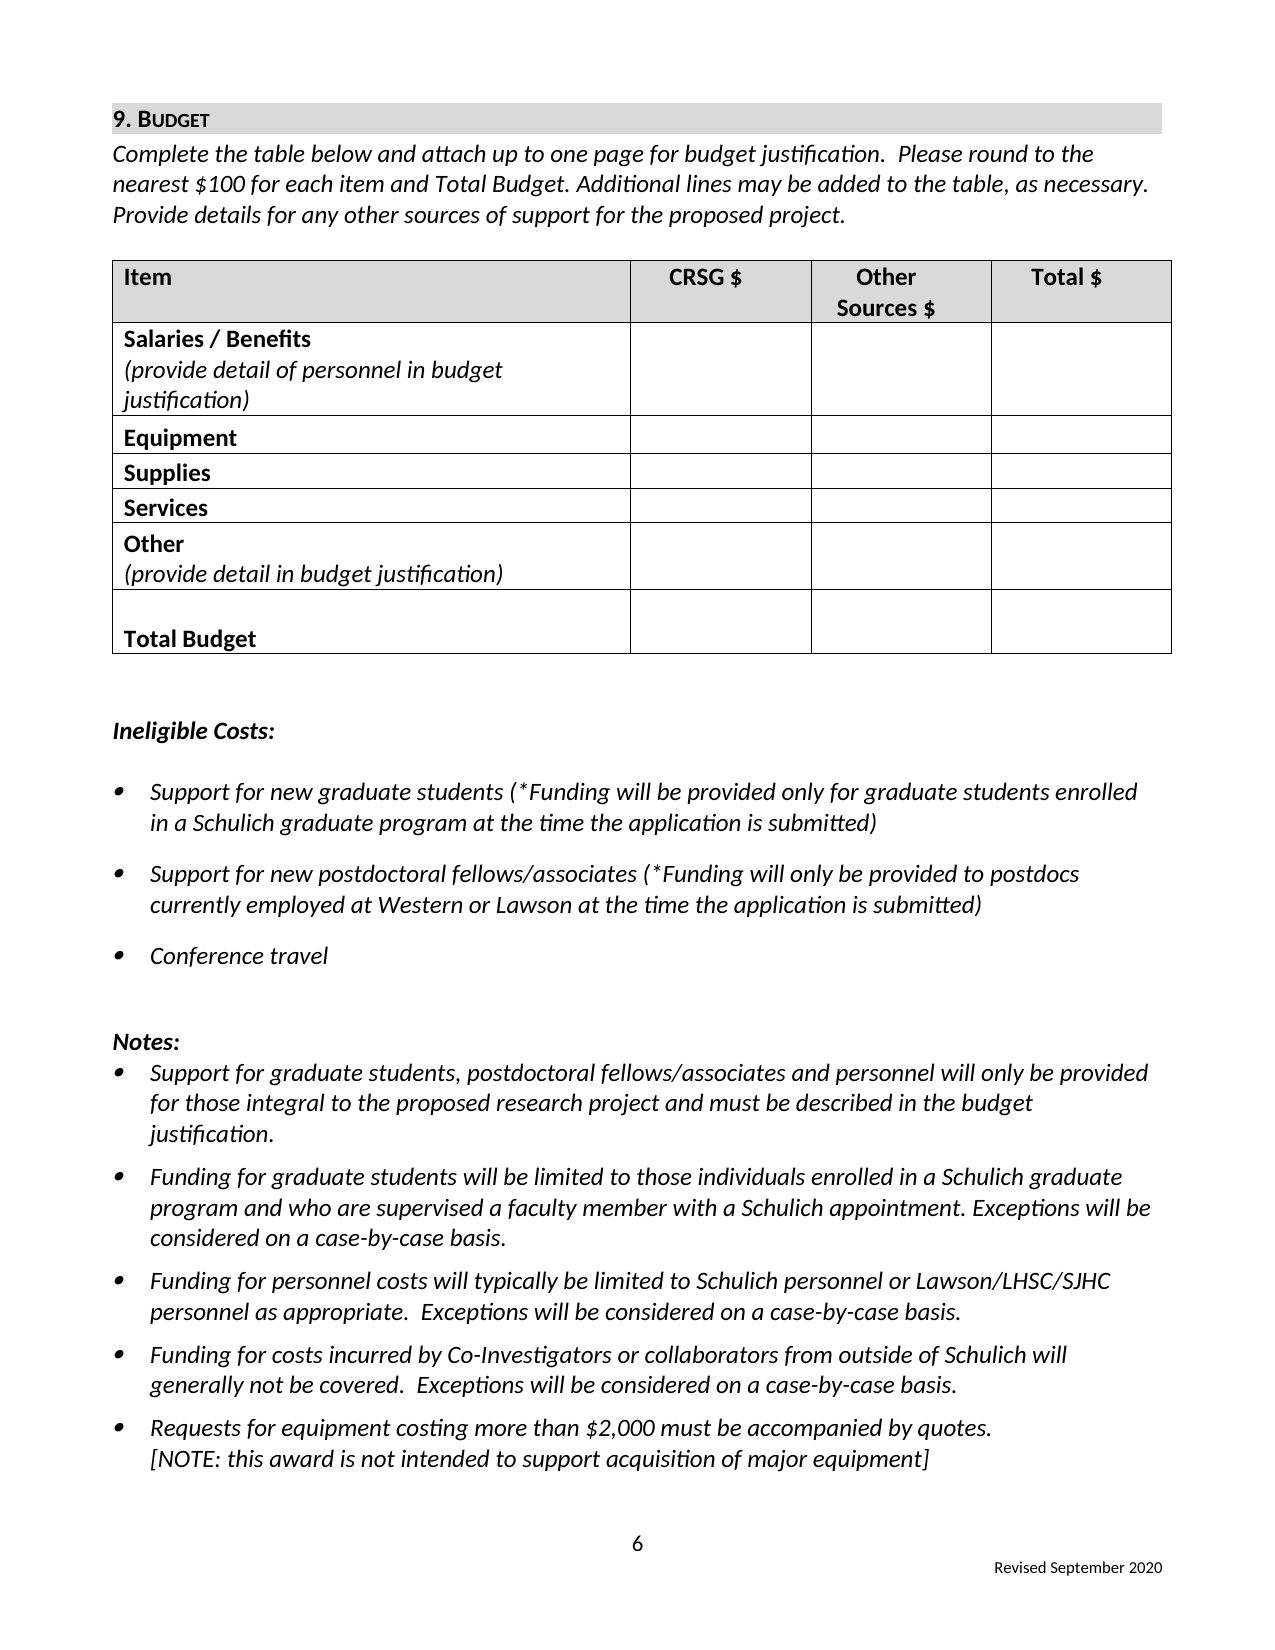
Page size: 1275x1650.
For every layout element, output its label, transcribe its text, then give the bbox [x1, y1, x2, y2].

table_header Item [113, 261, 630, 322]
table_cell [631, 454, 811, 488]
table_cell [992, 454, 1171, 488]
table_cell [631, 489, 811, 522]
table_cell [992, 323, 1171, 415]
text Ineligible Costs: [112, 715, 1132, 746]
table_cell [812, 489, 991, 522]
list Funding for personnel costs will typically be limited to Schulich personnel or Lawson/LHSC/SJHC personnel as appropriate. Exceptions will be considered on a case-by-case basis. [112, 1265, 1162, 1326]
list Requests for equipment costing more than $2,000 must be accompanied by quotes. [112, 1412, 1162, 1443]
table_cell Total Budget [113, 590, 630, 653]
table_cell Services [113, 489, 630, 522]
table_cell Equipment [113, 416, 630, 453]
table_cell [812, 416, 991, 453]
list Funding for graduate students will be limited to those individuals enrolled in a Schulich graduate program and who are supervised a faculty member with a Schulich appointment. Exceptions will be considered on a case-by-case basis. [112, 1161, 1162, 1253]
list Support for new postdoctoral fellows/associates (*Funding will only be provided to postdocs currently employed at Western or Lawson at the time the application is submitted) [112, 858, 1162, 919]
table_cell [992, 590, 1171, 653]
table_cell [631, 523, 811, 589]
table_cell Salaries / Benefits (provide detail of personnel in budget justification) [113, 323, 630, 415]
table_cell [992, 489, 1171, 522]
text Notes: [112, 1027, 1132, 1057]
list Support for graduate students, postdoctoral fellows/associates and personnel will only be provided for those integral to the proposed research project and must be described in the budget justification. [112, 1057, 1162, 1149]
table_cell [812, 590, 991, 653]
list Conference travel [112, 940, 1162, 971]
table_cell [631, 323, 811, 415]
table_header CRSG $ [631, 261, 811, 322]
table_cell [992, 523, 1171, 589]
table_header Total $ [992, 261, 1171, 322]
table_cell [631, 590, 811, 653]
table_cell [812, 523, 991, 589]
table_cell Other (provide detail in budget justification) [113, 523, 630, 589]
text [NOTE: this award is not intended to support acquisition of major equipment] [150, 1443, 1162, 1473]
text Complete the table below and attach up to one page for budget justification. Please round to the nearest $100 for each item and Total Budget. Additional lines may be added to the table, as necessary. Provide details for any other sources of support for the proposed project. [112, 138, 1162, 229]
table_cell [631, 416, 811, 453]
table_cell [812, 323, 991, 415]
list Support for new graduate students (*Funding will be provided only for graduate students enrolled in a Schulich graduate program at the time the application is submitted) [112, 776, 1162, 837]
list Funding for costs incurred by Co-Investigators or collaborators from outside of Schulich will generally not be covered. Exceptions will be considered on a case-by-case basis. [112, 1339, 1162, 1400]
table_cell Supplies [113, 454, 630, 488]
text 9. Budget [112, 103, 1162, 134]
table_cell [812, 454, 991, 488]
table_header Other Sources $ [812, 261, 991, 322]
table_cell [992, 416, 1171, 453]
